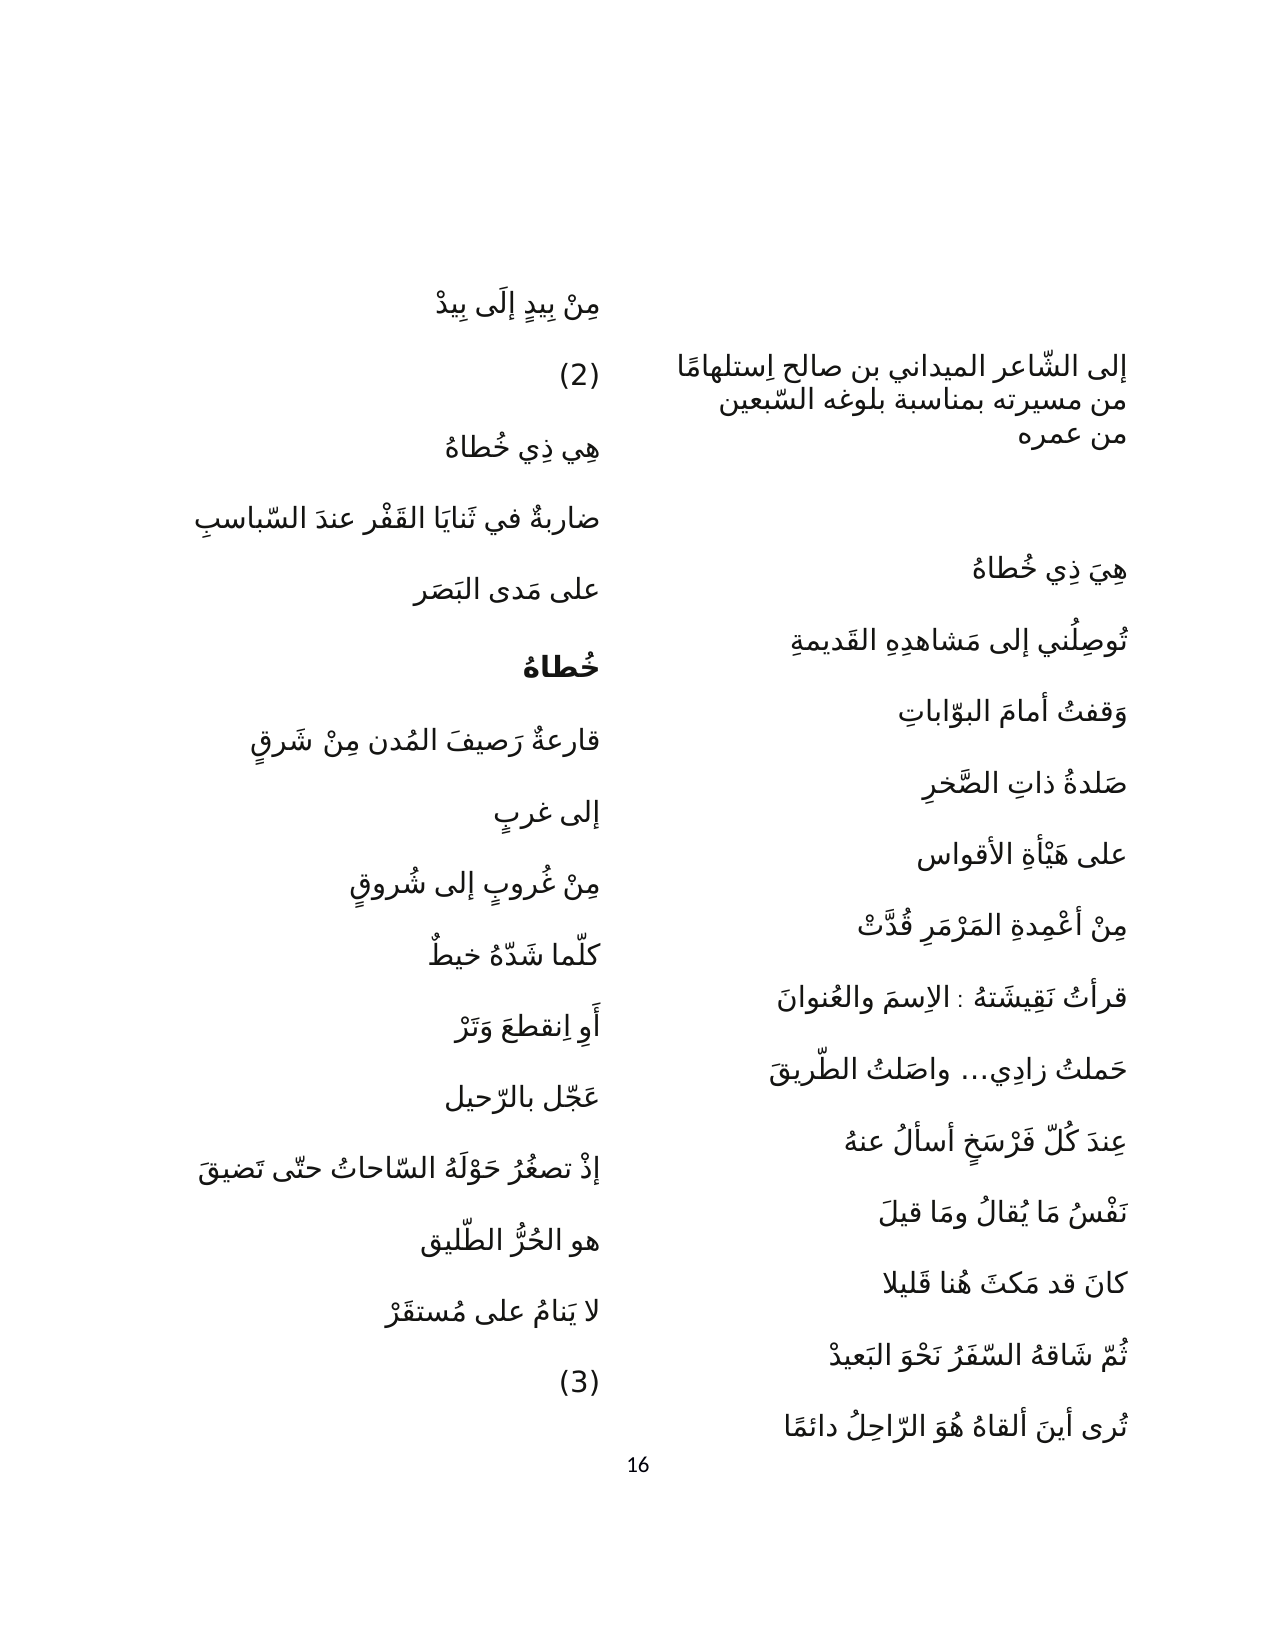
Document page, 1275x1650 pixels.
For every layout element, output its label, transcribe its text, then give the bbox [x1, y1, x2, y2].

text صَلدةُ ذاتِ الصَّخرِ [675, 766, 1127, 799]
text إذْ تصغُرُ حَوْلَهُ السّاحاتُ حتّى تَضيقَ [148, 1152, 600, 1185]
text عِندَ كُلّ فَرْسَخٍ أسألُ عنهُ [675, 1124, 1127, 1157]
text (2) [148, 358, 600, 392]
text كلّما شَدّهُ خيطٌ [148, 938, 600, 971]
text على هَيْأةِ الأقواس [675, 837, 1127, 871]
text مِنْ بِيدٍ إلَى بِيدْ [148, 287, 600, 320]
text كانَ قد مَكثَ هُنا قَليلا [675, 1266, 1127, 1300]
text إلى غربٍ [148, 795, 600, 828]
text مِنْ أعْمِدةِ المَرْمَرِ قُدَّتْ [675, 908, 1127, 942]
text ضاربةٌ في ثَنايَا القَفْر عندَ السّباسبِ [148, 501, 600, 535]
text نَفْسُ مَا يُقالُ ومَا قيلَ [675, 1195, 1127, 1229]
subtitle خُطاهُ [148, 645, 600, 684]
text على مَدى البَصَر [148, 572, 600, 606]
text عَجّل بالرّحيل [148, 1080, 600, 1114]
text لا يَنامُ على مُستقَرْ [148, 1294, 600, 1328]
text أَوِ اِنقطعَ وَتَرْ [148, 1009, 600, 1042]
text هو الحُرُّ الطّليق [148, 1223, 600, 1257]
text هِيَ ذِي خُطاهُ [675, 552, 1127, 585]
text قرأتُ نَقِيشَتهُ : الاِسمَ والعُنوانَ [675, 980, 1127, 1014]
text ثُمّ شَاقهُ السّفَرُ نَحْوَ البَعيدْ [675, 1338, 1127, 1371]
text هِي ذِي خُطاهُ [148, 430, 600, 463]
text تُرى أينَ ألقاهُ هُوَ الرّاحِلُ دائمًا [675, 1409, 1127, 1443]
text مِنْ غُروبٍ إلى شُروقٍ [148, 866, 600, 900]
text وَقفتُ أمامَ البوّاباتِ [675, 694, 1127, 728]
subtitle إلى الشّاعر الميداني بن صالح اِستلهامًا من مسيرته بمناسبة بلوغه السّبعين من عمره [675, 349, 1127, 449]
text تُوصِلُني إلى مَشاهدِهِ القَديمةِ [675, 623, 1127, 657]
text حَملتُ زادِي… واصَلتُ الطّريقَ [675, 1052, 1127, 1086]
text (3) [148, 1366, 600, 1400]
text قارعةٌ رَصيفَ المُدن مِنْ شَرقٍ [148, 723, 600, 757]
